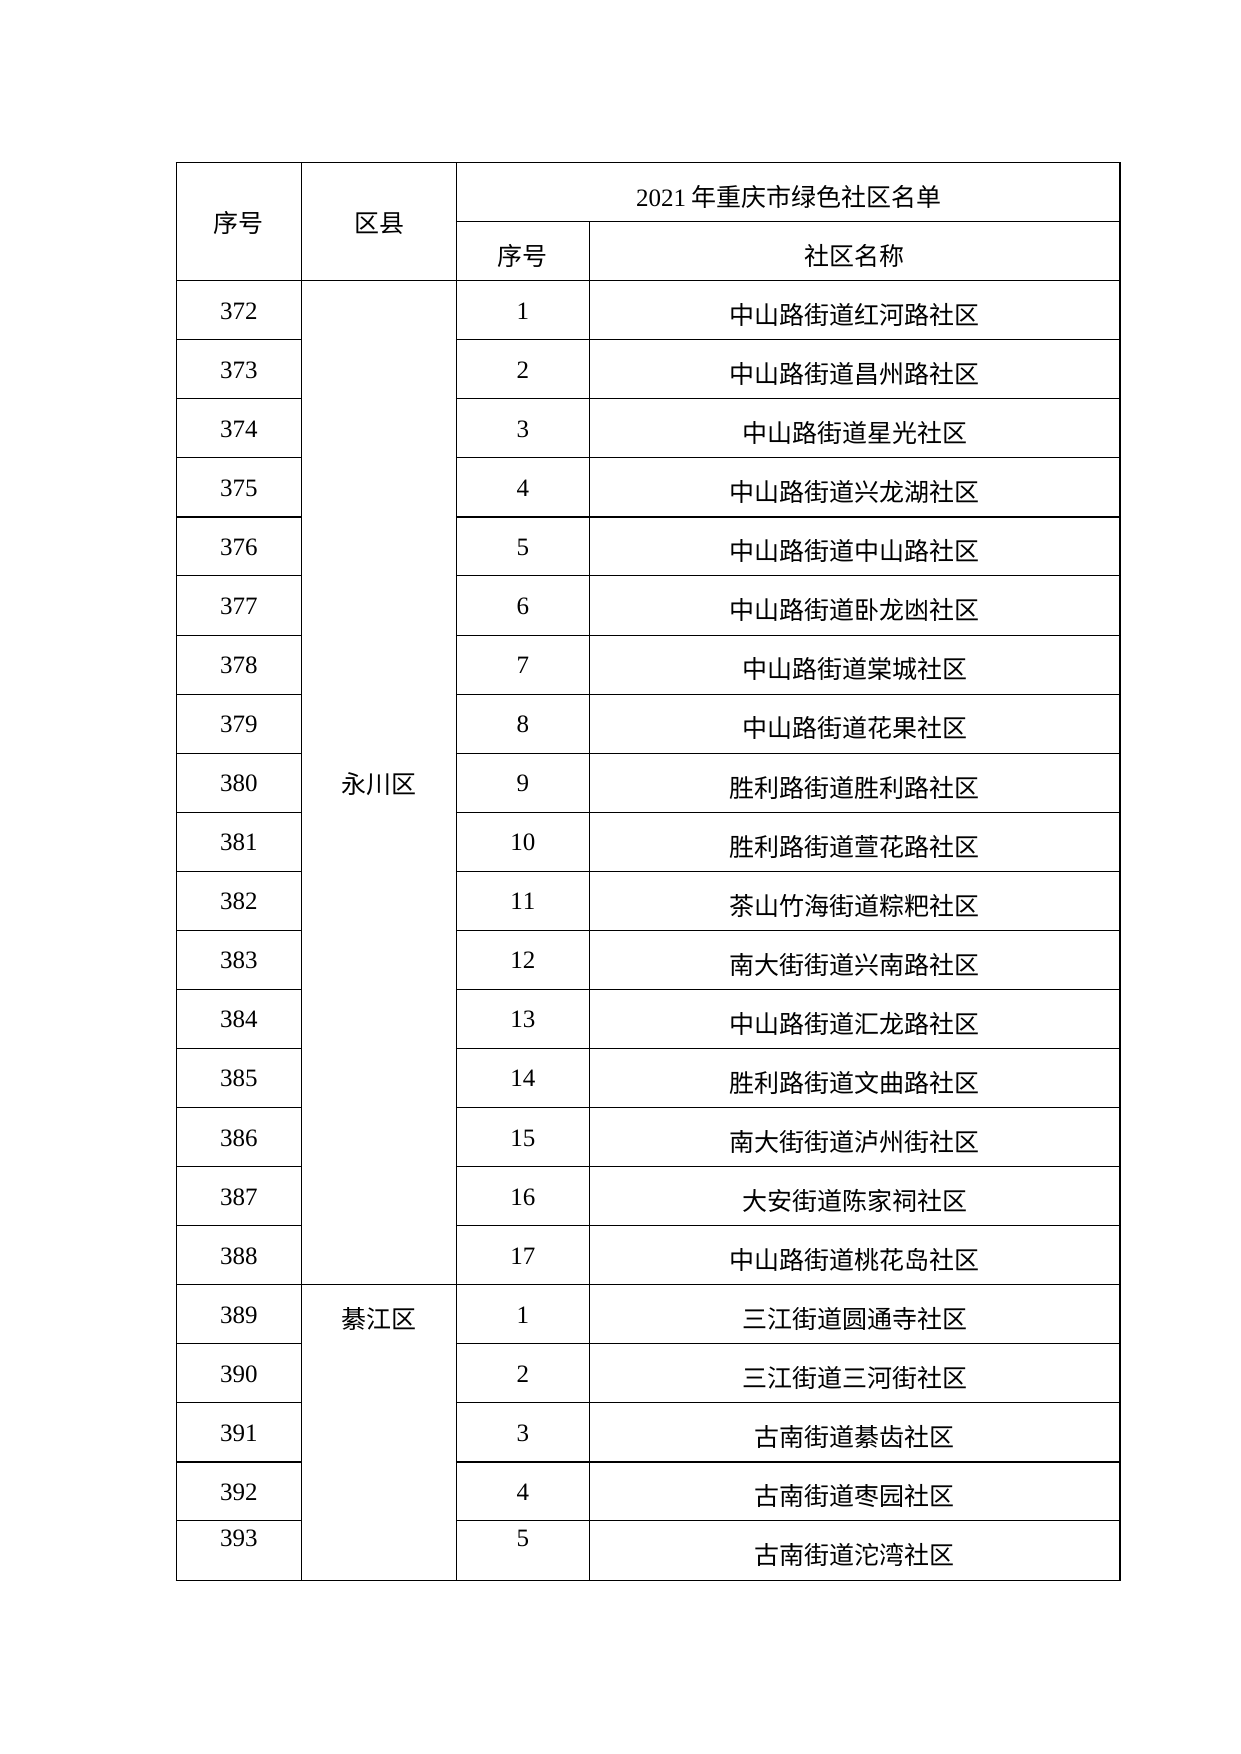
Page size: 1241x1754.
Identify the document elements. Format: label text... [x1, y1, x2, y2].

table_cell 胜利路街道胜利路社区 [590, 754, 1119, 812]
table_header 2021年重庆市绿色社区名单 [457, 163, 1119, 221]
table_cell 中山路街道花果社区 [590, 695, 1119, 753]
table_cell 16 [457, 1167, 589, 1225]
table_cell 2 [457, 1344, 589, 1402]
table_cell 389 [177, 1285, 301, 1343]
table_header 区县 [302, 163, 456, 280]
table_cell 三江街道圆通寺社区 [590, 1285, 1119, 1343]
table_cell 3 [457, 399, 589, 457]
table_cell 三江街道三河街社区 [590, 1344, 1119, 1402]
table_cell 6 [457, 576, 589, 634]
table_cell 12 [457, 931, 589, 989]
table_cell 373 [177, 340, 301, 398]
table_cell 383 [177, 931, 301, 989]
table_cell 14 [457, 1049, 589, 1107]
table_cell 7 [457, 636, 589, 693]
table_cell 中山路街道昌州路社区 [590, 340, 1119, 398]
table_cell 社区名称 [590, 222, 1119, 280]
table_cell 3 [457, 1403, 589, 1461]
table_cell 茶山竹海街道粽粑社区 [590, 872, 1119, 930]
table_cell 1 [457, 281, 589, 339]
table_cell 中山路街道汇龙路社区 [590, 990, 1119, 1048]
table_cell 10 [457, 813, 589, 871]
table_cell 2 [457, 340, 589, 398]
table_cell 390 [177, 1344, 301, 1402]
table_cell 序号 [457, 222, 589, 280]
table_cell 393 [177, 1521, 301, 1579]
table_cell 5 [457, 518, 589, 575]
table_cell 胜利路街道文曲路社区 [590, 1049, 1119, 1107]
table_header 序号 [177, 163, 301, 280]
table_cell 南大街街道兴南路社区 [590, 931, 1119, 989]
table_cell 377 [177, 576, 301, 634]
table_cell 11 [457, 872, 589, 930]
table_cell 381 [177, 813, 301, 871]
table_cell 胜利路街道萱花路社区 [590, 813, 1119, 871]
table_cell 375 [177, 458, 301, 516]
table_cell 385 [177, 1049, 301, 1107]
table_cell 391 [177, 1403, 301, 1461]
table_cell 384 [177, 990, 301, 1048]
table_cell 379 [177, 695, 301, 753]
table_cell 1 [457, 1285, 589, 1343]
table_cell 中山路街道棠城社区 [590, 636, 1119, 693]
table_cell 387 [177, 1167, 301, 1225]
table_cell 15 [457, 1108, 589, 1166]
table_cell 13 [457, 990, 589, 1048]
table_cell 392 [177, 1463, 301, 1520]
table_cell 5 [457, 1521, 589, 1579]
table_cell 17 [457, 1226, 589, 1284]
table_cell 綦江区 [302, 1285, 456, 1579]
table_cell 388 [177, 1226, 301, 1284]
table_cell 372 [177, 281, 301, 339]
table_cell 386 [177, 1108, 301, 1166]
table_cell 中山路街道桃花岛社区 [590, 1226, 1119, 1284]
table_cell 大安街道陈家祠社区 [590, 1167, 1119, 1225]
table_cell 永川区 [302, 281, 456, 1284]
table_cell 南大街街道泸州街社区 [590, 1108, 1119, 1166]
table_cell 374 [177, 399, 301, 457]
table_cell 中山路街道红河路社区 [590, 281, 1119, 339]
table_cell 中山路街道卧龙凼社区 [590, 576, 1119, 634]
table_cell 中山路街道兴龙湖社区 [590, 458, 1119, 516]
table_cell 4 [457, 1463, 589, 1520]
table_cell 中山路街道星光社区 [590, 399, 1119, 457]
table_cell 8 [457, 695, 589, 753]
table_cell 古南街道枣园社区 [590, 1463, 1119, 1520]
table_cell 380 [177, 754, 301, 812]
table_cell 9 [457, 754, 589, 812]
table_cell 古南街道綦齿社区 [590, 1403, 1119, 1461]
table_cell 中山路街道中山路社区 [590, 518, 1119, 575]
table_cell 376 [177, 518, 301, 575]
table_cell 382 [177, 872, 301, 930]
table_cell 378 [177, 636, 301, 693]
table_cell 4 [457, 458, 589, 516]
table_cell 古南街道沱湾社区 [590, 1521, 1119, 1579]
